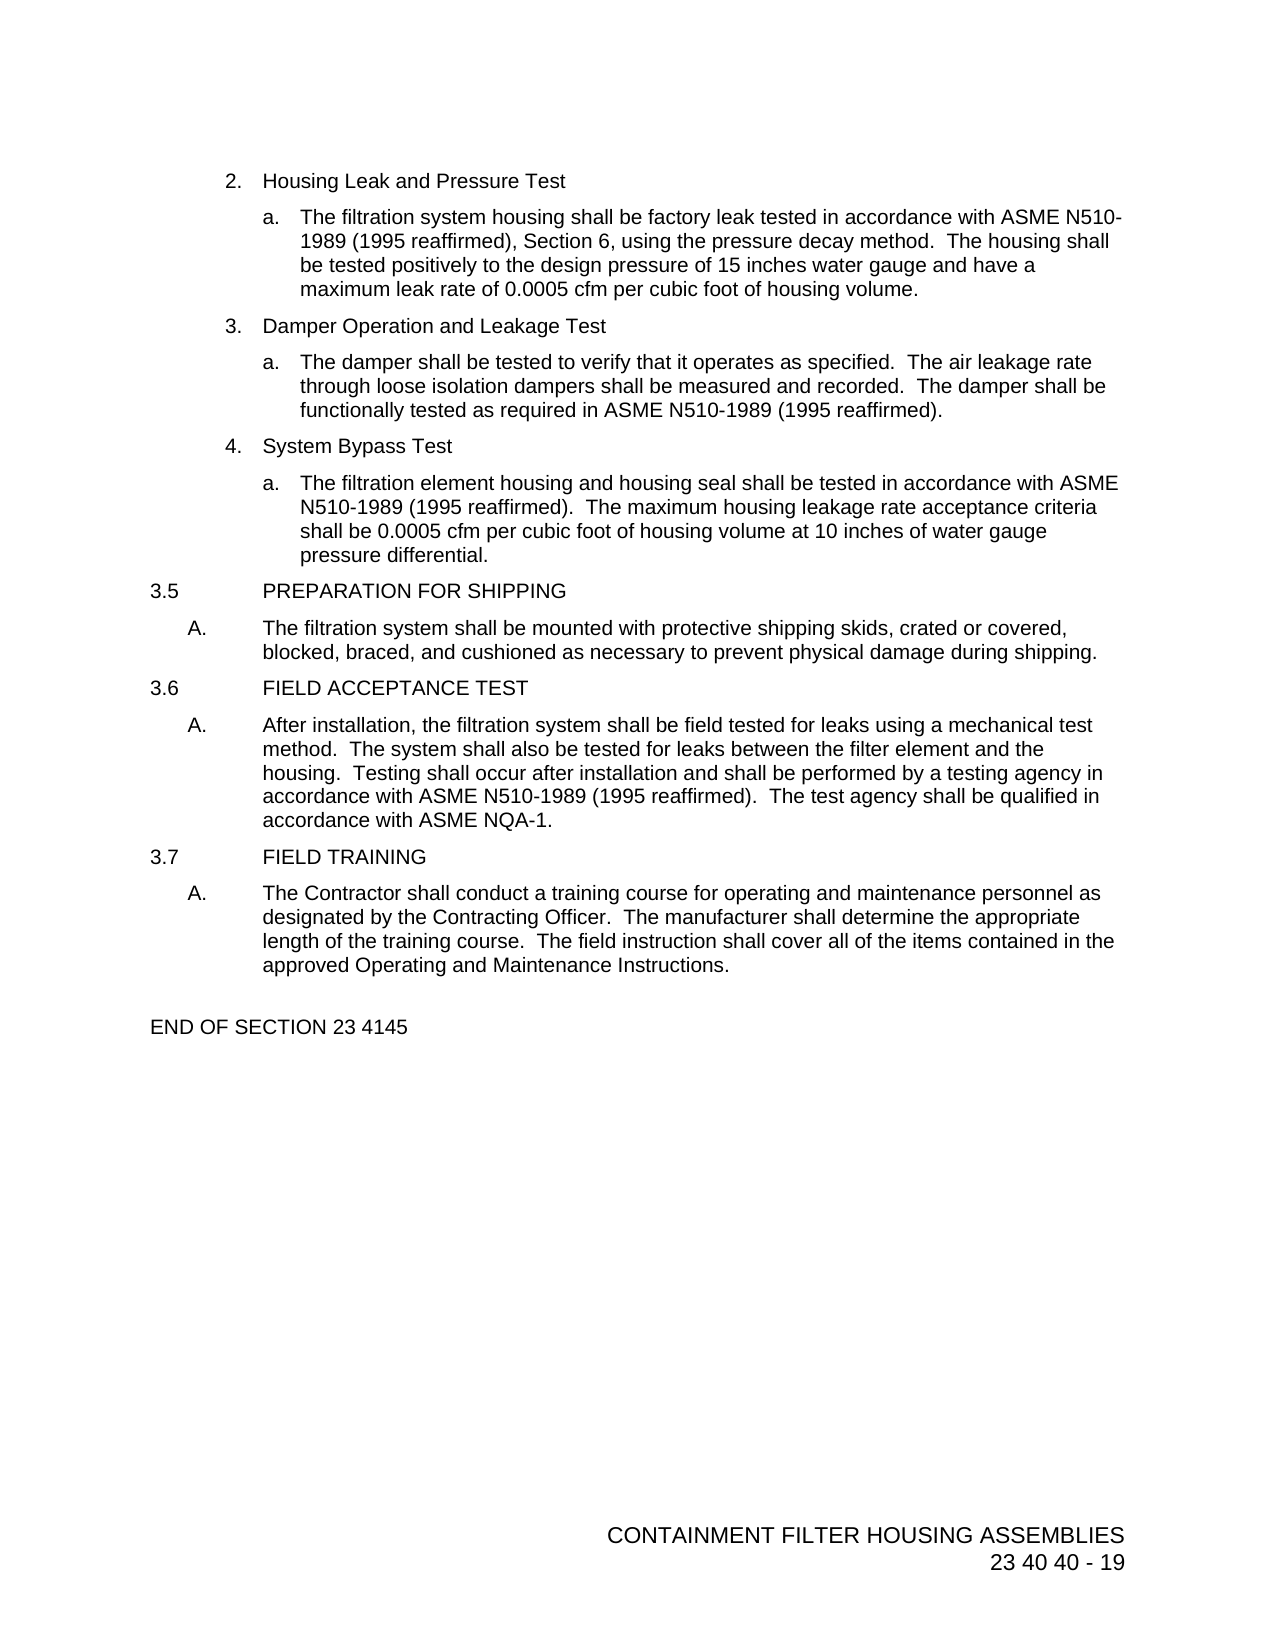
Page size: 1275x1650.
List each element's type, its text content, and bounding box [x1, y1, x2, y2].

list Damper Operation and Leakage Test [225, 313, 1125, 337]
list The filtration system housing shall be factory leak tested in accordance with ASME N510-1989 (1995 reaffirmed), Section 6, using the pressure decay method. The housing shall be tested positively to the design pressure of 15 inches water gauge and have a maximum leak rate of 0.0005 cfm per cubic foot of housing volume. [262, 205, 1125, 301]
list The filtration system shall be mounted with protective shipping skids, crated or covered, blocked, braced, and cushioned as necessary to prevent physical damage during shipping. [187, 616, 1125, 663]
list After installation, the filtration system shall be field tested for leaks using a mechanical test method. The system shall also be tested for leaks between the filter element and the housing. Testing shall occur after installation and shall be performed by a testing agency in accordance with ASME N510-1989 (1995 reaffirmed). The test agency shall be qualified in accordance with ASME NQA-1. [187, 712, 1125, 832]
list The damper shall be tested to verify that it operates as specified. The air leakage rate through loose isolation dampers shall be measured and recorded. The damper shall be functionally tested as required in ASME N510-1989 (1995 reaffirmed). [262, 350, 1125, 422]
list Housing Leak and Pressure Test [225, 169, 1125, 193]
list FIELD ACCEPTANCE TEST [150, 676, 1125, 700]
list The filtration element housing and housing seal shall be tested in accordance with ASME N510-1989 (1995 reaffirmed). The maximum housing leakage rate acceptance criteria shall be 0.0005 cfm per cubic foot of housing volume at 10 inches of water gauge pressure differential. [262, 471, 1125, 567]
list The Contractor shall conduct a training course for operating and maintenance personnel as designated by the Contracting Officer. The manufacturer shall determine the appropriate length of the training course. The field instruction shall cover all of the items contained in the approved Operating and Maintenance Instructions. [187, 881, 1125, 977]
list System Bypass Test [225, 434, 1125, 458]
list FIELD TRAINING [150, 845, 1125, 869]
list PREPARATION FOR SHIPPING [150, 579, 1125, 603]
text END OF SECTION 23 4145 [150, 1014, 1125, 1038]
